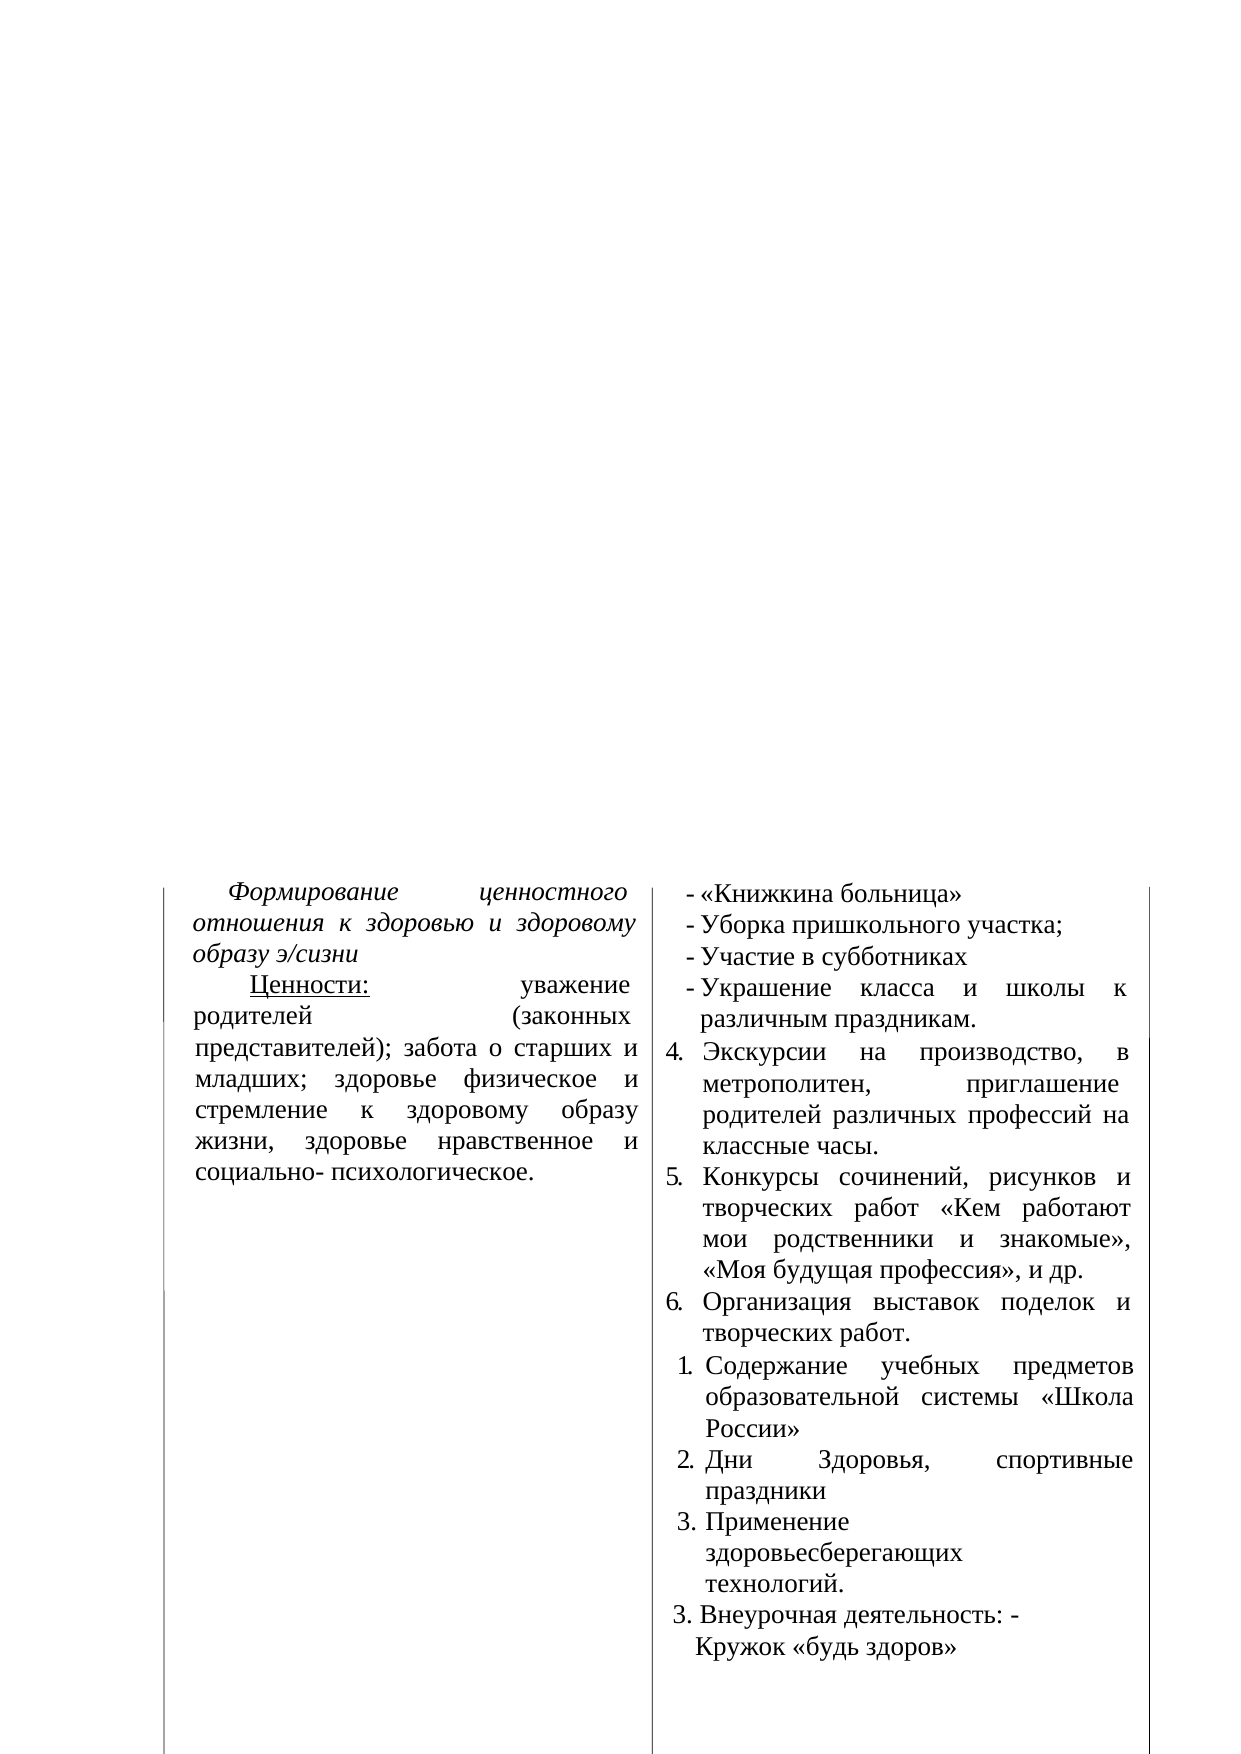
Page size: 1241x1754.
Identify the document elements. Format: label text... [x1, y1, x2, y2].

list Конкурсы сочинений, рисунков и творческих работ «Кем работают мои родственники и знакомые», «Моя будущая профессия», и др. [665, 1160, 1131, 1285]
text представителей); забота о старших и младших; здоровье физическое и стремление к здоровому образу жизни, здоровье нравственное и социально- психологическое. [195, 1031, 638, 1186]
list Дни Здоровья, спортивные праздники [677, 1443, 1133, 1505]
text родителей (законных [193, 999, 638, 1031]
list «Книжкина больница» [686, 877, 1134, 908]
list Украшение класса и школы к различным праздникам. [686, 971, 1128, 1033]
text Формирование ценностного [228, 875, 638, 906]
text 3. Внеурочная деятельность: - Кружок «будь здоров» [672, 1598, 1080, 1661]
list Применение здоровьесберегающих технологий. [677, 1505, 1080, 1598]
list Уборка пришкольного участка; [686, 908, 1134, 939]
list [677, 1349, 1134, 1443]
list Экскурсии на производство, в метрополитен, приглашение родителей различных профессий на классные часы. [665, 1035, 1130, 1160]
text Ценности: уважение [249, 968, 638, 999]
text отношения к здоровью и здоровому образу э/сизни [192, 906, 636, 968]
list Организация выставок поделок и творческих работ. [665, 1285, 1131, 1347]
list Участие в субботниках [686, 939, 1134, 971]
